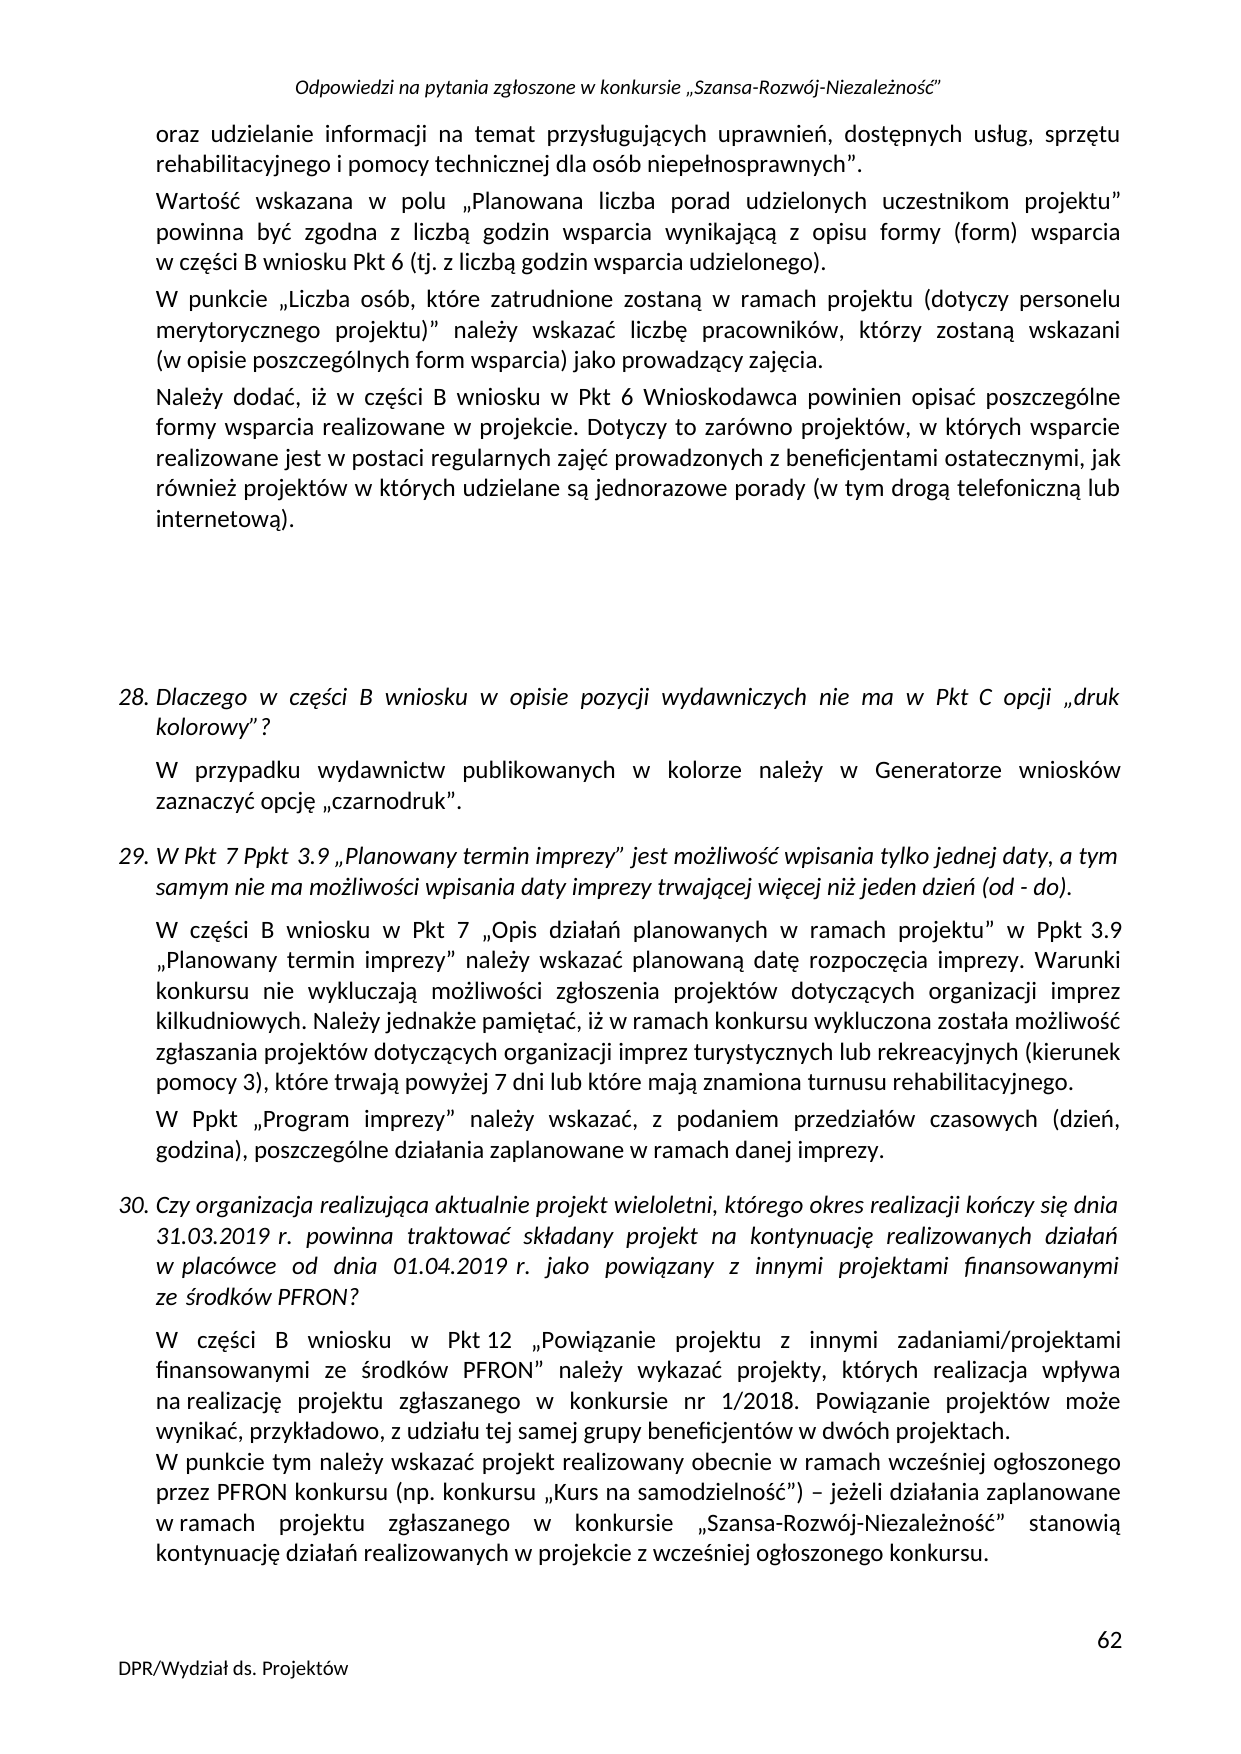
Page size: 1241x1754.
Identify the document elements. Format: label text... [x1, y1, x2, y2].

list W Pkt 7 Ppkt 3.9 „Planowany termin imprezy” jest możliwość wpisania tylko jednej daty, a tym samym nie ma możliwości wpisania daty imprezy trwającej więcej niż jeden dzień (od - do). [118, 840, 1122, 901]
text W przypadku wydawnictw publikowanych w kolorze należy w Generatorze wniosków zaznaczyć opcję „czarnodruk”. [156, 754, 1122, 815]
text Wartość wskazana w polu „Planowana liczba porad udzielonych uczestnikom projektu” powinna być zgodna z liczbą godzin wsparcia wynikającą z opisu formy (form) wsparcia w części B wniosku Pkt 6 (tj. z liczbą godzin wsparcia udzielonego). [156, 185, 1122, 277]
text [156, 118, 1122, 179]
text W punkcie tym należy wskazać projekt realizowany obecnie w ramach wcześniej ogłoszonego przez PFRON konkursu (np. konkursu „Kurs na samodzielność”) – jeżeli działania zaplanowane w ramach projektu zgłaszanego w konkursie „Szansa-Rozwój-Niezależność” stanowią kontynuację działań realizowanych w projekcie z wcześniej ogłoszonego konkursu. [156, 1446, 1122, 1568]
text W części B wniosku w Pkt 7 „Opis działań planowanych w ramach projektu” w Ppkt 3.9 „Planowany termin imprezy” należy wskazać planowaną datę rozpoczęcia imprezy. Warunki konkursu nie wykluczają możliwości zgłoszenia projektów dotyczących organizacji imprez kilkudniowych. Należy jednakże pamiętać, iż w ramach konkursu wykluczona została możliwość zgłaszania projektów dotyczących organizacji imprez turystycznych lub rekreacyjnych (kierunek pomocy 3), które trwają powyżej 7 dni lub które mają znamiona turnusu rehabilitacyjnego. [156, 914, 1122, 1097]
list Dlaczego w części B wniosku w opisie pozycji wydawniczych nie ma w Pkt C opcji „druk kolorowy”? [118, 681, 1122, 742]
text W punkcie „Liczba osób, które zatrudnione zostaną w ramach projektu (dotyczy personelu merytorycznego projektu)” należy wskazać liczbę pracowników, którzy zostaną wskazani (w opisie poszczególnych form wsparcia) jako prowadzący zajęcia. [156, 283, 1122, 375]
text W części B wniosku w Pkt 12 „Powiązanie projektu z innymi zadaniami/projektami finansowanymi ze środków PFRON” należy wykazać projekty, których realizacja wpływa na realizację projektu zgłaszanego w konkursie nr 1/2018. Powiązanie projektów może wynikać, przykładowo, z udziału tej samej grupy beneficjentów w dwóch projektach. [156, 1324, 1122, 1446]
text Należy dodać, iż w części B wniosku w Pkt 6 Wnioskodawca powinien opisać poszczególne formy wsparcia realizowane w projekcie. Dotyczy to zarówno projektów, w których wsparcie realizowane jest w postaci regularnych zajęć prowadzonych z beneficjentami ostatecznymi, jak również projektów w których udzielane są jednorazowe porady (w tym drogą telefoniczną lub internetową). [156, 381, 1122, 534]
text W Ppkt „Program imprezy” należy wskazać, z podaniem przedziałów czasowych (dzień, godzina), poszczególne działania zaplanowane w ramach danej imprezy. [156, 1103, 1122, 1164]
list Czy organizacja realizująca aktualnie projekt wieloletni, którego okres realizacji kończy się dnia 31.03.2019 r. powinna traktować składany projekt na kontynuację realizowanych działań w placówce od dnia 01.04.2019 r. jako powiązany z innymi projektami finansowanymi ze środków PFRON? [118, 1189, 1122, 1311]
